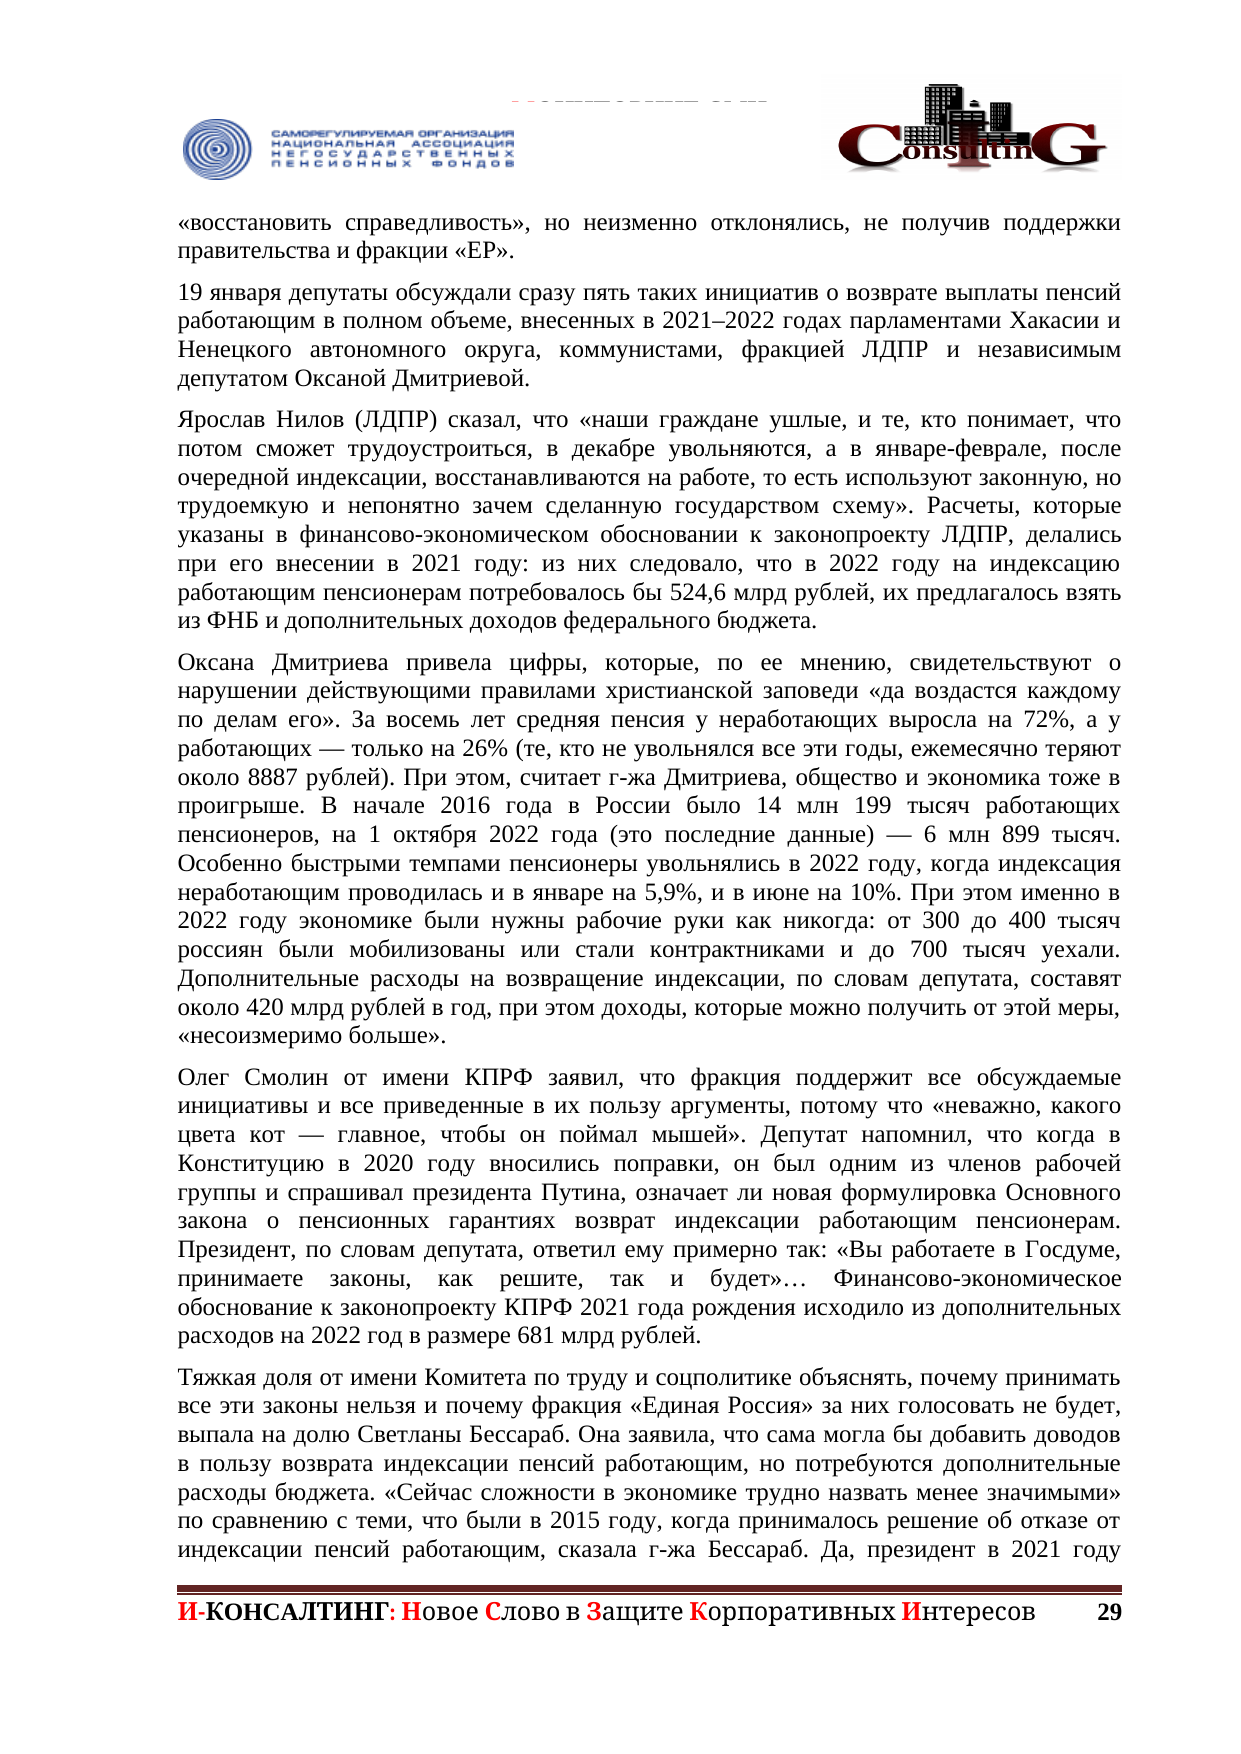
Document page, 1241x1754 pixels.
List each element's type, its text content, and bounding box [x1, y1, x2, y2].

text Оксана Дмитриева привела цифры, которые, по ее мнению, свидетельствуют о нарушении действующими правилами христианской заповеди «да воздастся каждому по делам его». За восемь лет средняя пенсия у неработающих выросла на 72%, а у работающих — только на 26% (те, кто не увольнялся все эти годы, ежемесячно теряют около 8887 рублей). При этом, считает г-жа Дмитриева, общество и экономика тоже в проигрыше. В начале 2016 года в России было 14 млн 199 тысяч работающих пенсионеров, на 1 октября 2022 года (это последние данные) — 6 млн 899 тысяч. Особенно быстрыми темпами пенсионеры увольнялись в 2022 году, когда индексация неработающим проводилась и в январе на 5,9%, и в июне на 10%. При этом именно в 2022 году экономике были нужны рабочие руки как никогда: от 300 до 400 тысяч россиян были мобилизованы или стали контрактниками и до 700 тысяч уехали. Дополнительные расходы на возвращение индексации, по словам депутата, составят около 420 млрд рублей в год, при этом доходы, которые можно получить от этой меры, «несоизмеримо больше». [177, 647, 1122, 1049]
picture [183, 119, 514, 180]
text Олег Смолин от имени КПРФ заявил, что фракция поддержит все обсуждаемые инициативы и все приведенные в их пользу аргументы, потому что «неважно, какого цвета кот — главное, чтобы он поймал мышей». Депутат напомнил, что когда в Конституцию в 2020 году вносились поправки, он был одним из членов рабочей группы и спрашивал президента Путина, означает ли новая формулировка Основного закона о пенсионных гарантиях возврат индексации работающим пенсионерам. Президент, по словам депутата, ответил ему примерно так: «Вы работаете в Госдуме, принимаете законы, как решите, так и будет»… Финансово-экономическое обоснование к законопроекту КПРФ 2021 года рождения исходило из дополнительных расходов на 2022 год в размере 681 млрд рублей. [177, 1062, 1122, 1349]
text 19 января депутаты обсуждали сразу пять таких инициатив о возврате выплаты пенсий работающим в полном объеме, внесенных в 2021–2022 годах парламентами Хакасии и Ненецкого автономного округа, коммунистами, фракцией ЛДПР и независимым депутатом Оксаной Дмитриевой. [177, 277, 1122, 392]
text Ярослав Нилов (ЛДПР) сказал, что «наши граждане ушлые, и те, кто понимает, что потом сможет трудоустроиться, в декабре увольняются, а в январе-феврале, после очередной индексации, восстанавливаются на работе, то есть используют законную, но трудоемкую и непонятно зачем сделанную государством схему». Расчеты, которые указаны в финансово-экономическом обосновании к законопроекту ЛДПР, делались при его внесении в 2021 году: из них следовало, что в 2022 году на индексацию работающим пенсионерам потребовалось бы 524,6 млрд рублей, их предлагалось взять из ФНБ и дополнительных доходов федерального бюджета. [177, 404, 1122, 634]
picture [821, 73, 1122, 180]
